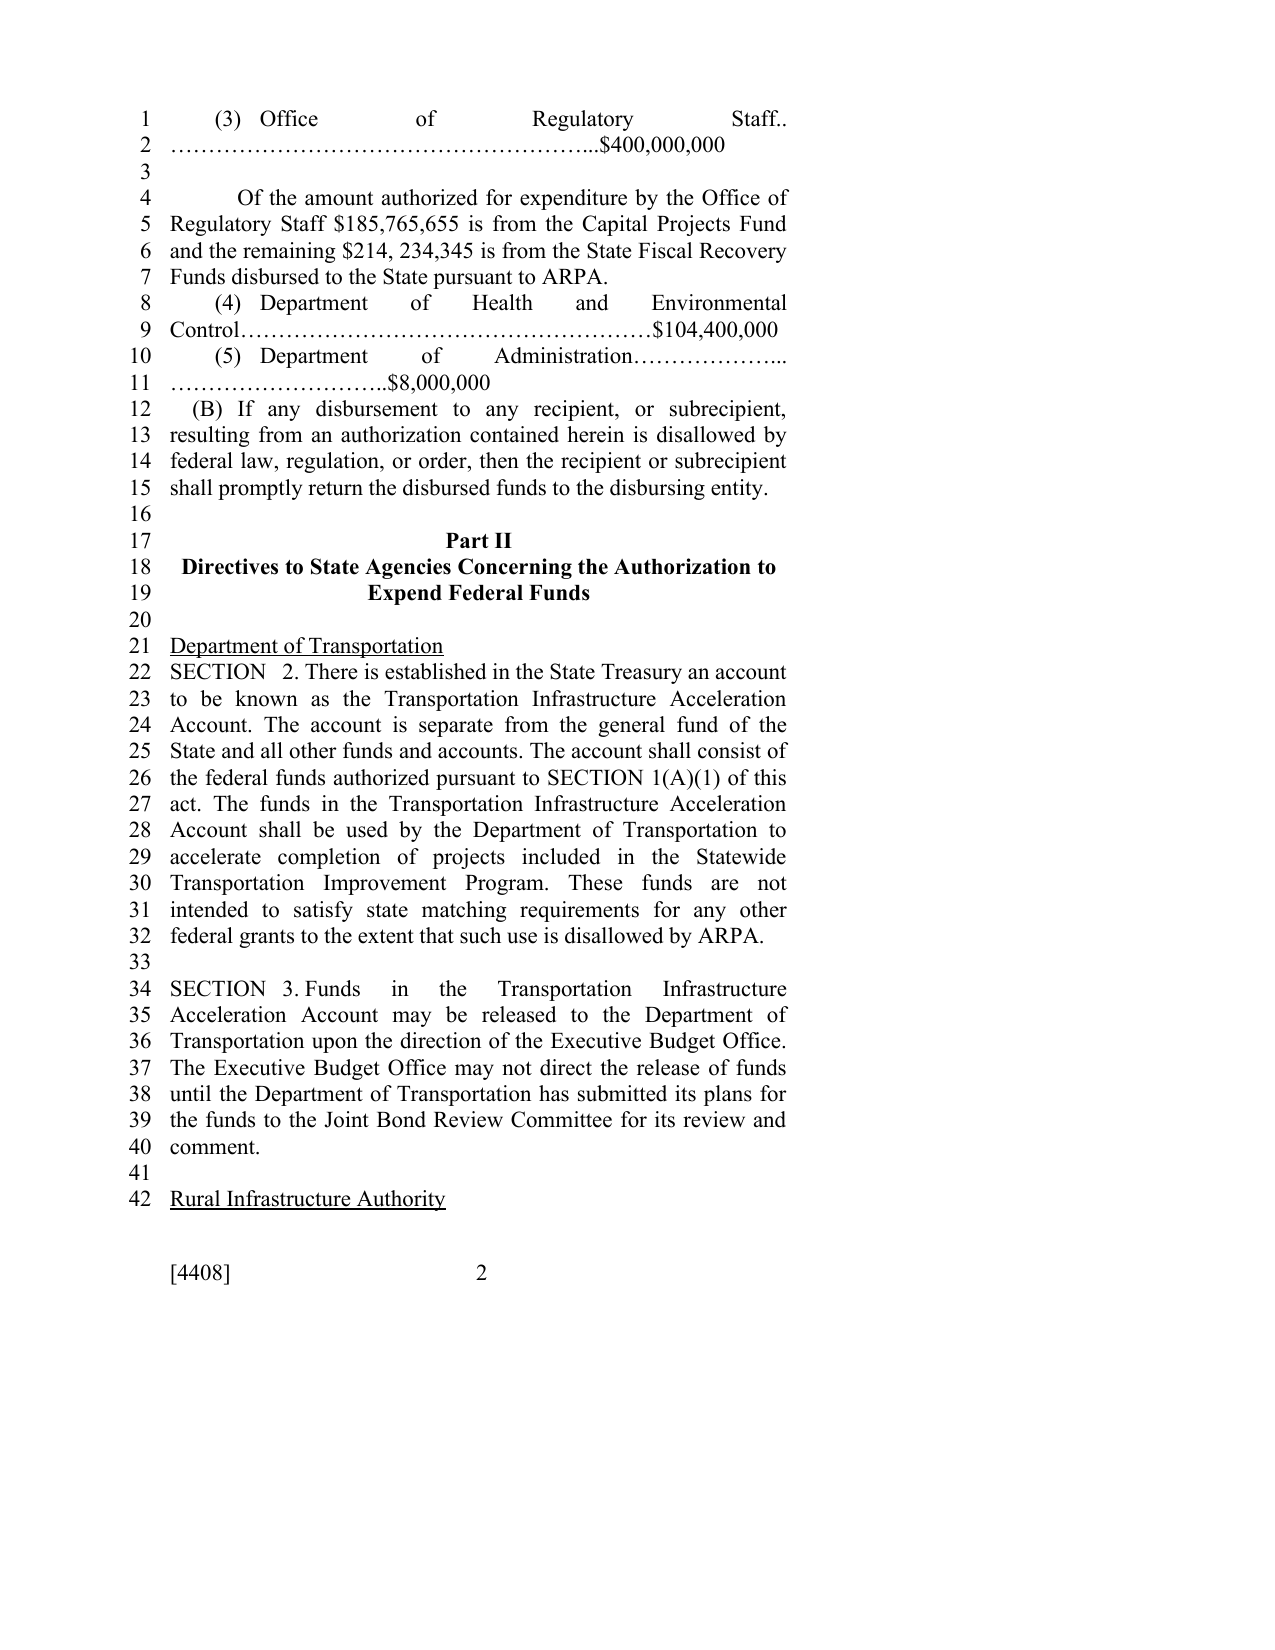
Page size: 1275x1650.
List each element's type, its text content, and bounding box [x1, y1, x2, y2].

text (5) Department of Administration………………...………………………..$8,000,000 [169, 342, 787, 395]
text SECTION 2. There is established in the State Treasury an account to be known as the Transportation Infrastructure Acceleration Account. The account is separate from the general fund of the State and all other funds and accounts. The account shall consist of the federal funds authorized pursuant to SECTION 1(A)(1) of this act. The funds in the Transportation Infrastructure Acceleration Account shall be used by the Department of Transportation to accelerate completion of projects included in the Statewide Transportation Improvement Program. These funds are not intended to satisfy state matching requirements for any other federal grants to the extent that such use is disallowed by ARPA. [169, 658, 787, 948]
text Directives to State Agencies Concerning the Authorization to Expend Federal Funds [169, 553, 787, 606]
text SECTION 3. Funds in the Transportation Infrastructure Acceleration Account may be released to the Department of Transportation upon the direction of the Executive Budget Office. The Executive Budget Office may not direct the release of funds until the Department of Transportation has submitted its plans for the funds to the Joint Bond Review Committee for its review and comment. [169, 975, 787, 1159]
text Of the amount authorized for expenditure by the Office of Regulatory Staff $185,765,655 is from the Capital Projects Fund and the remaining $214, 234,345 is from the State Fiscal Recovery Funds disbursed to the State pursuant to ARPA. [169, 184, 787, 289]
text Part II [169, 527, 787, 553]
text (4) Department of Health and Environmental Control………………………………………………$104,400,000 [169, 289, 787, 342]
text (B) If any disbursement to any recipient, or subrecipient, resulting from an authorization contained herein is disallowed by federal law, regulation, or order, then the recipient or subrecipient shall promptly return the disbursed funds to the disbursing entity. [169, 395, 787, 500]
text Department of Transportation [169, 632, 787, 658]
text Rural Infrastructure Authority [169, 1186, 787, 1212]
text (3) Office of Regulatory Staff..………………………………………………...$400,000,000 [169, 105, 787, 158]
